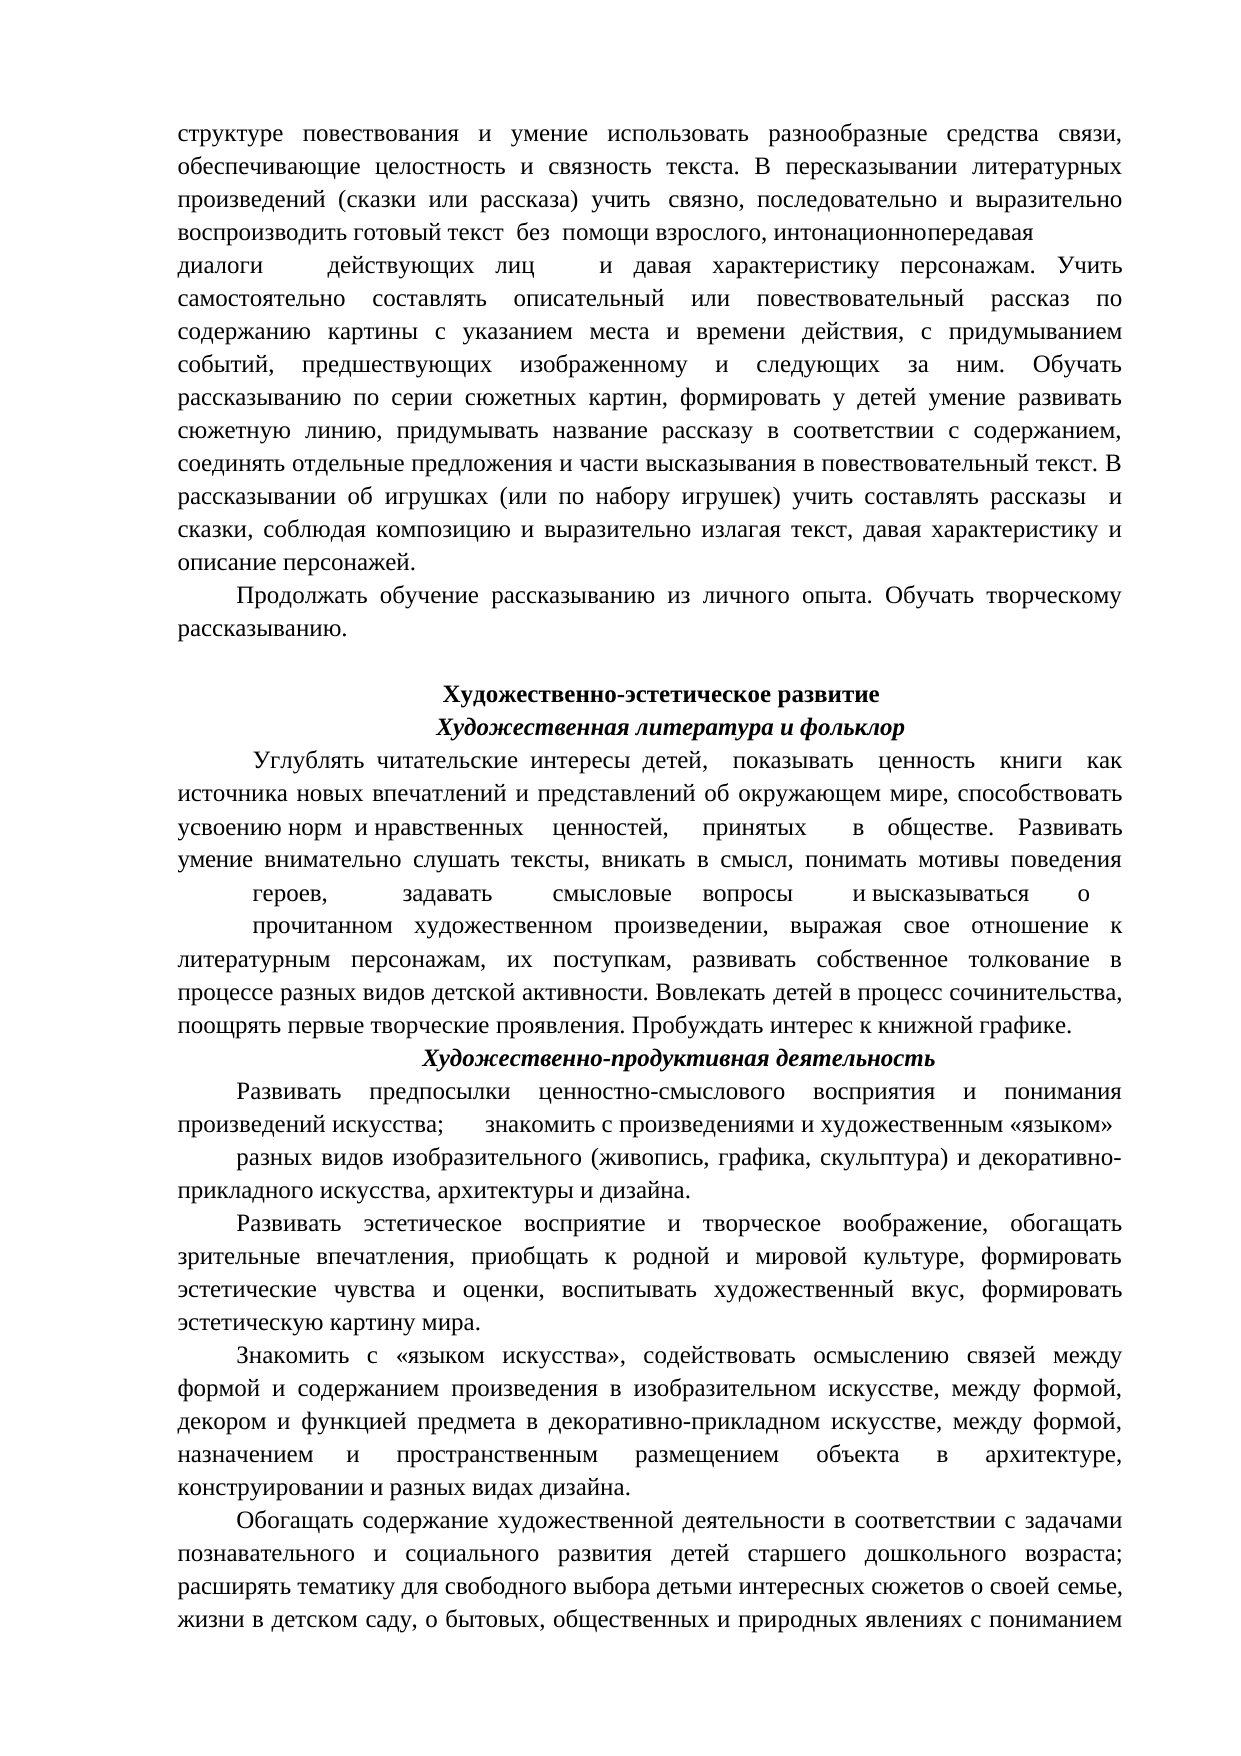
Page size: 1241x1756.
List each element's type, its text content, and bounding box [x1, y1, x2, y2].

text Художественно-эстетическое развитие [177, 679, 1123, 708]
text разных видов изобразительного (живопись, графика, скульптура) и декоративно-прикладного искусства, архитектуры и дизайна. [177, 1142, 1123, 1203]
text Продолжать обучение рассказыванию из личного опыта. Обучать творческому рассказыванию. [177, 580, 1123, 642]
text Развивать предпосылки ценностно-смыслового восприятия и понимания произведений искусства; знакомить с произведениями и художественным «языком» [177, 1076, 1123, 1137]
text Углублять читательские интересы детей, показывать ценность книги как источника новых впечатлений и представлений об окружающем мире, способствовать усвоению норм и нравственных ценностей, принятых в обществе. Развивать умение внимательно слушать тексты, вникать в смысл, понимать мотивы поведения героев, задавать смысловые вопросы и высказываться о прочитанном художественном произведении, выражая свое отношение к литературным персонажам, их поступкам, развивать собственное толкование в процессе разных видов детской активности. Вовлекать детей в процесс сочинительства, поощрять первые творческие проявления. Пробуждать интерес к книжной графике. [177, 746, 1123, 1038]
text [177, 1505, 1123, 1633]
text Художественная литература и фольклор [177, 712, 1123, 741]
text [177, 118, 1123, 576]
text Знакомить с «языком искусства», содействовать осмыслению связей между формой и содержанием произведения в изобразительном искусстве, между формой, декором и функцией предмета в декоративно-прикладном искусстве, между формой, назначением и пространственным размещением объекта в архитектуре, конструировании и разных видах дизайна. [177, 1340, 1123, 1501]
text Развивать эстетическое восприятие и творческое воображение, обогащать зрительные впечатления, приобщать к родной и мировой культуре, формировать эстетические чувства и оценки, воспитывать художественный вкус, формировать эстетическую картину мира. [177, 1208, 1123, 1336]
text Художественно-продуктивная деятельность [177, 1043, 1123, 1071]
